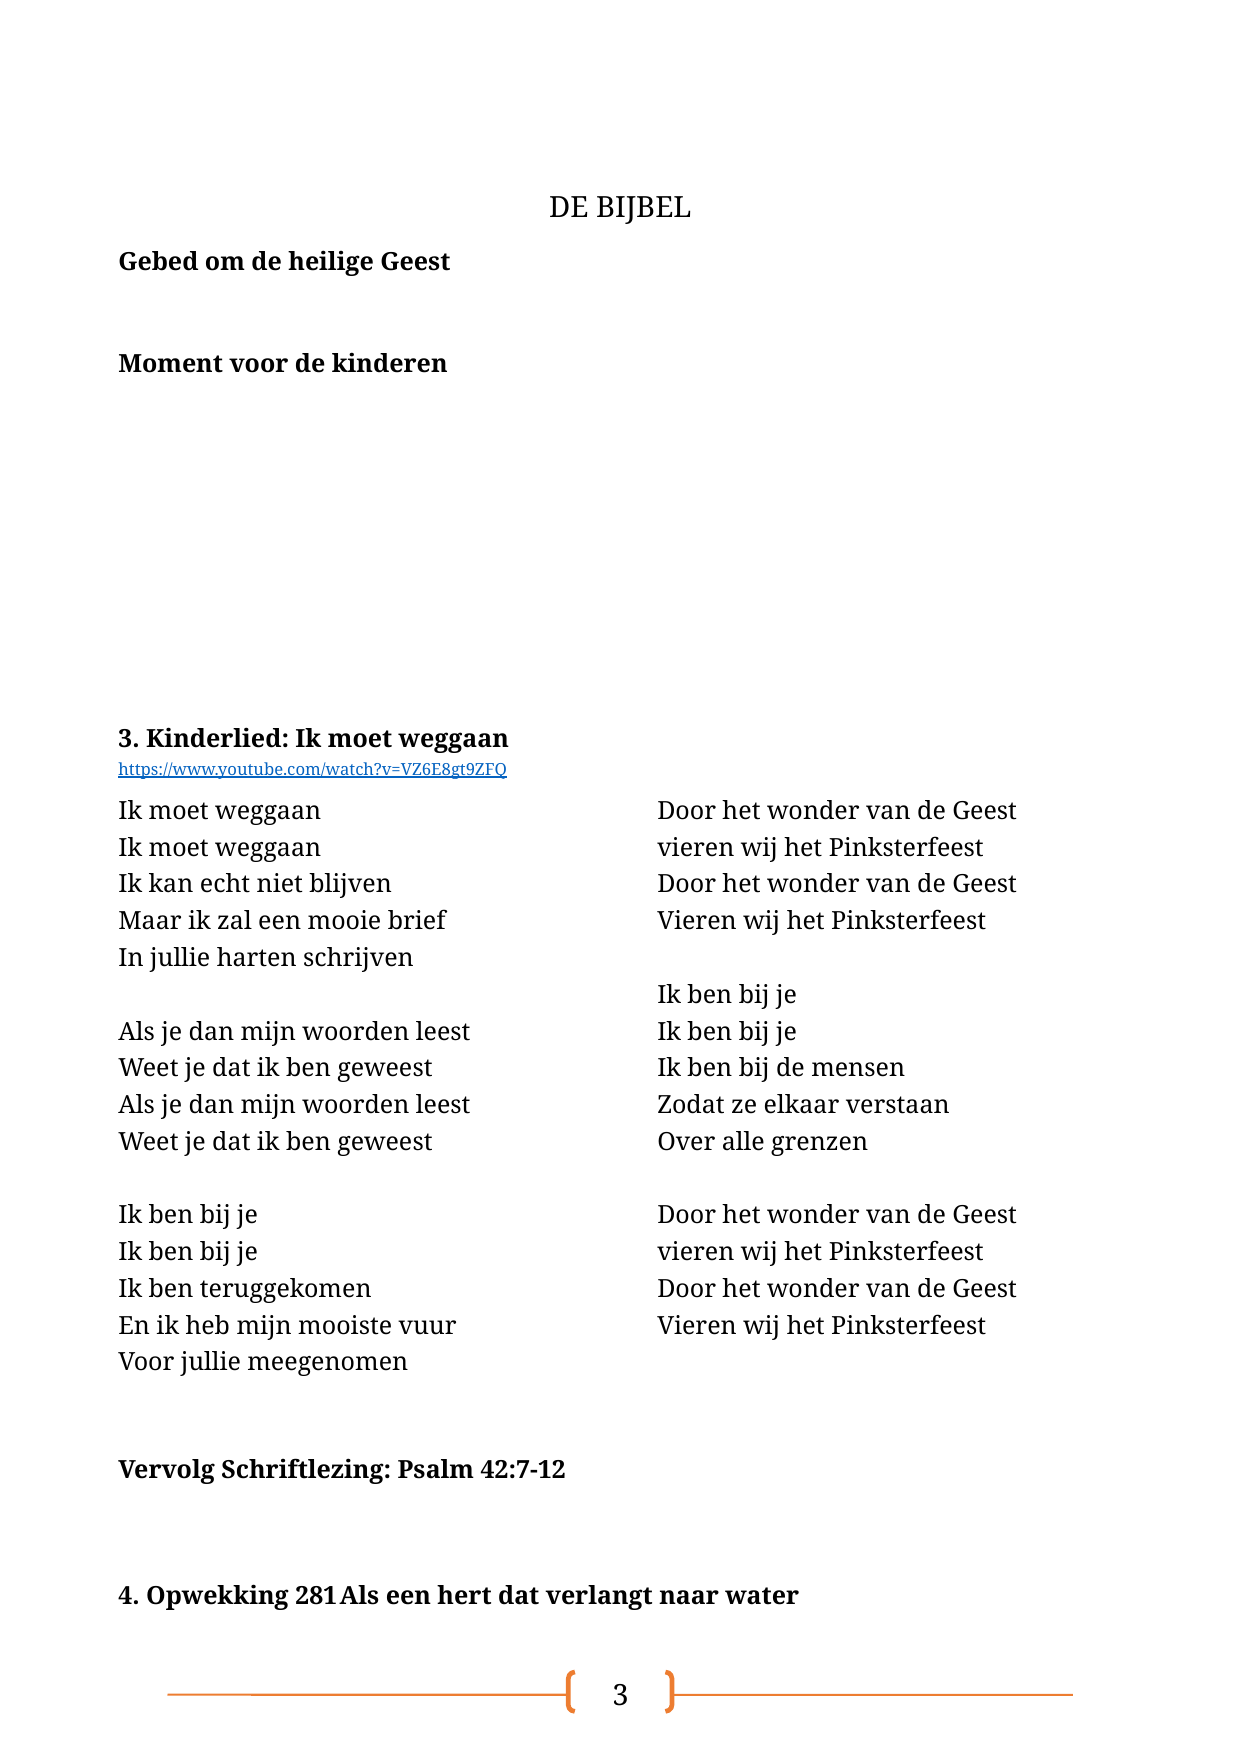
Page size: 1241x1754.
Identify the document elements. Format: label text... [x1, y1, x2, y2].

text Vervolg Schriftlezing: Psalm 42:7-12 [118, 1452, 1122, 1486]
text DE BIJBEL [118, 186, 1122, 226]
text 4. Opwekking 281 Als een hert dat verlangt naar water [118, 1577, 1122, 1611]
text 3. Kinderlied: Ik moet weggaan [118, 721, 1152, 754]
text Gebed om de heilige Geest [118, 244, 1122, 278]
text Moment voor de kinderen [118, 346, 1122, 380]
text Door het wonder van de Geest vieren wij het Pinksterfeest Door het wonder van de Geest Vieren wij het Pinksterfeest [657, 1197, 1122, 1341]
text Ik moet weggaan Ik moet weggaan Ik kan echt niet blijven Maar ik zal een mooie brief In jullie harten schrijven Als je dan mijn woorden leest Weet je dat ik ben geweest Als je dan mijn woorden leest Weet je dat ik ben geweest Ik ben bij je Ik ben bij je Ik ben teruggekomen En ik heb mijn mooiste vuur Voor jullie meegenomen Door het wonder van de Geest vieren wij het Pinksterfeest Door het wonder van de Geest Vieren wij het Pinksterfeest Ik ben bij je Ik ben bij je Ik ben bij de mensen Zodat ze elkaar verstaan Over alle grenzen [118, 792, 583, 1378]
text https://www.youtube.com/watch?v=VZ6E8gt9ZFQ [118, 757, 1122, 780]
text Ik moet weggaan Ik moet weggaan Ik kan echt niet blijven Maar ik zal een mooie brief In jullie harten schrijven Als je dan mijn woorden leest Weet je dat ik ben geweest Als je dan mijn woorden leest Weet je dat ik ben geweest Ik ben bij je Ik ben bij je Ik ben teruggekomen En ik heb mijn mooiste vuur Voor jullie meegenomen Door het wonder van de Geest vieren wij het Pinksterfeest Door het wonder van de Geest Vieren wij het Pinksterfeest Ik ben bij je Ik ben bij je Ik ben bij de mensen Zodat ze elkaar verstaan Over alle grenzen [657, 792, 1122, 1157]
